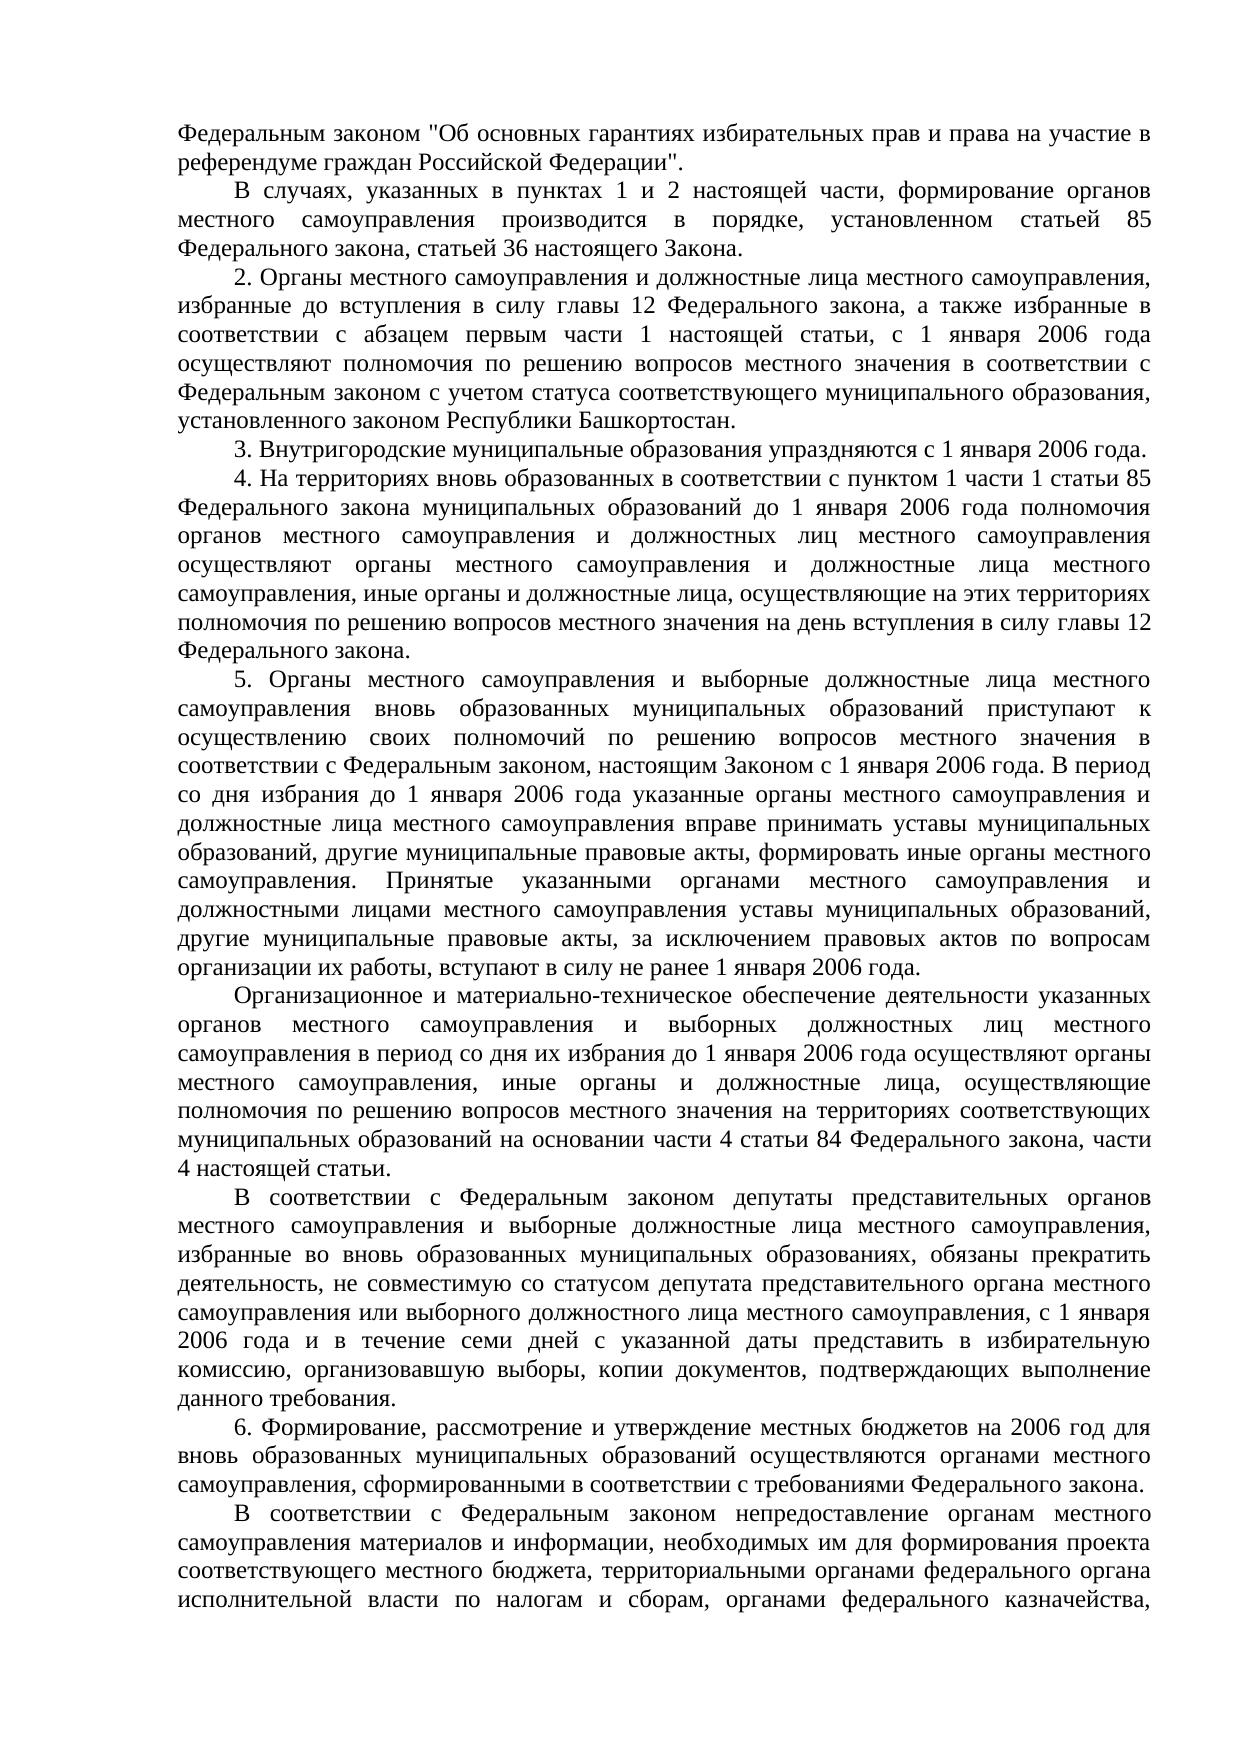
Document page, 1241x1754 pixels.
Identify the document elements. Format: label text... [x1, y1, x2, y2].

text 4. На территориях вновь образованных в соответствии с пунктом 1 части 1 статьи 85 Федерального закона муниципальных образований до 1 января 2006 года полномочия органов местного самоуправления и должностных лиц местного самоуправления осуществляют органы местного самоуправления и должностные лица местного самоуправления, иные органы и должностные лица, осуществляющие на этих территориях полномочия по решению вопросов местного значения на день вступления в силу главы 12 Федерального закона. [177, 463, 1152, 664]
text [177, 1498, 1152, 1613]
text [177, 118, 1152, 176]
text 6. Формирование, рассмотрение и утверждение местных бюджетов на 2006 год для вновь образованных муниципальных образований осуществляются органами местного самоуправления, сформированными в соответствии с требованиями Федерального закона. [177, 1412, 1152, 1498]
text В случаях, указанных в пунктах 1 и 2 настоящей части, формирование органов местного самоуправления производится в порядке, установленном статьей 85 Федерального закона, статьей 36 настоящего Закона. [177, 176, 1152, 262]
text В соответствии с Федеральным законом депутаты представительных органов местного самоуправления и выборные должностные лица местного самоуправления, избранные во вновь образованных муниципальных образованиях, обязаны прекратить деятельность, не совместимую со статусом депутата представительного органа местного самоуправления или выборного должностного лица местного самоуправления, с 1 января 2006 года и в течение семи дней с указанной даты представить в избирательную комиссию, организовавшую выборы, копии документов, подтверждающих выполнение данного требования. [177, 1182, 1152, 1412]
text 3. Внутригородские муниципальные образования упраздняются с 1 января 2006 года. [177, 434, 1152, 463]
text 5. Органы местного самоуправления и выборные должностные лица местного самоуправления вновь образованных муниципальных образований приступают к осуществлению своих полномочий по решению вопросов местного значения в соответствии с Федеральным законом, настоящим Законом с 1 января 2006 года. В период со дня избрания до 1 января 2006 года указанные органы местного самоуправления и должностные лица местного самоуправления вправе принимать уставы муниципальных образований, другие муниципальные правовые акты, формировать иные органы местного самоуправления. Принятые указанными органами местного самоуправления и должностными лицами местного самоуправления уставы муниципальных образований, другие муниципальные правовые акты, за исключением правовых актов по вопросам организации их работы, вступают в силу не ранее 1 января 2006 года. [177, 664, 1152, 981]
text Организационное и материально-техническое обеспечение деятельности указанных органов местного самоуправления и выборных должностных лиц местного самоуправления в период со дня их избрания до 1 января 2006 года осуществляют органы местного самоуправления, иные органы и должностные лица, осуществляющие полномочия по решению вопросов местного значения на территориях соответствующих муниципальных образований на основании части 4 статьи 84 Федерального закона, части 4 настоящей статьи. [177, 981, 1152, 1182]
text 2. Органы местного самоуправления и должностные лица местного самоуправления, избранные до вступления в силу главы 12 Федерального закона, а также избранные в соответствии с абзацем первым части 1 настоящей статьи, с 1 января 2006 года осуществляют полномочия по решению вопросов местного значения в соответствии с Федеральным законом с учетом статуса соответствующего муниципального образования, установленного законом Республики Башкортостан. [177, 262, 1152, 434]
